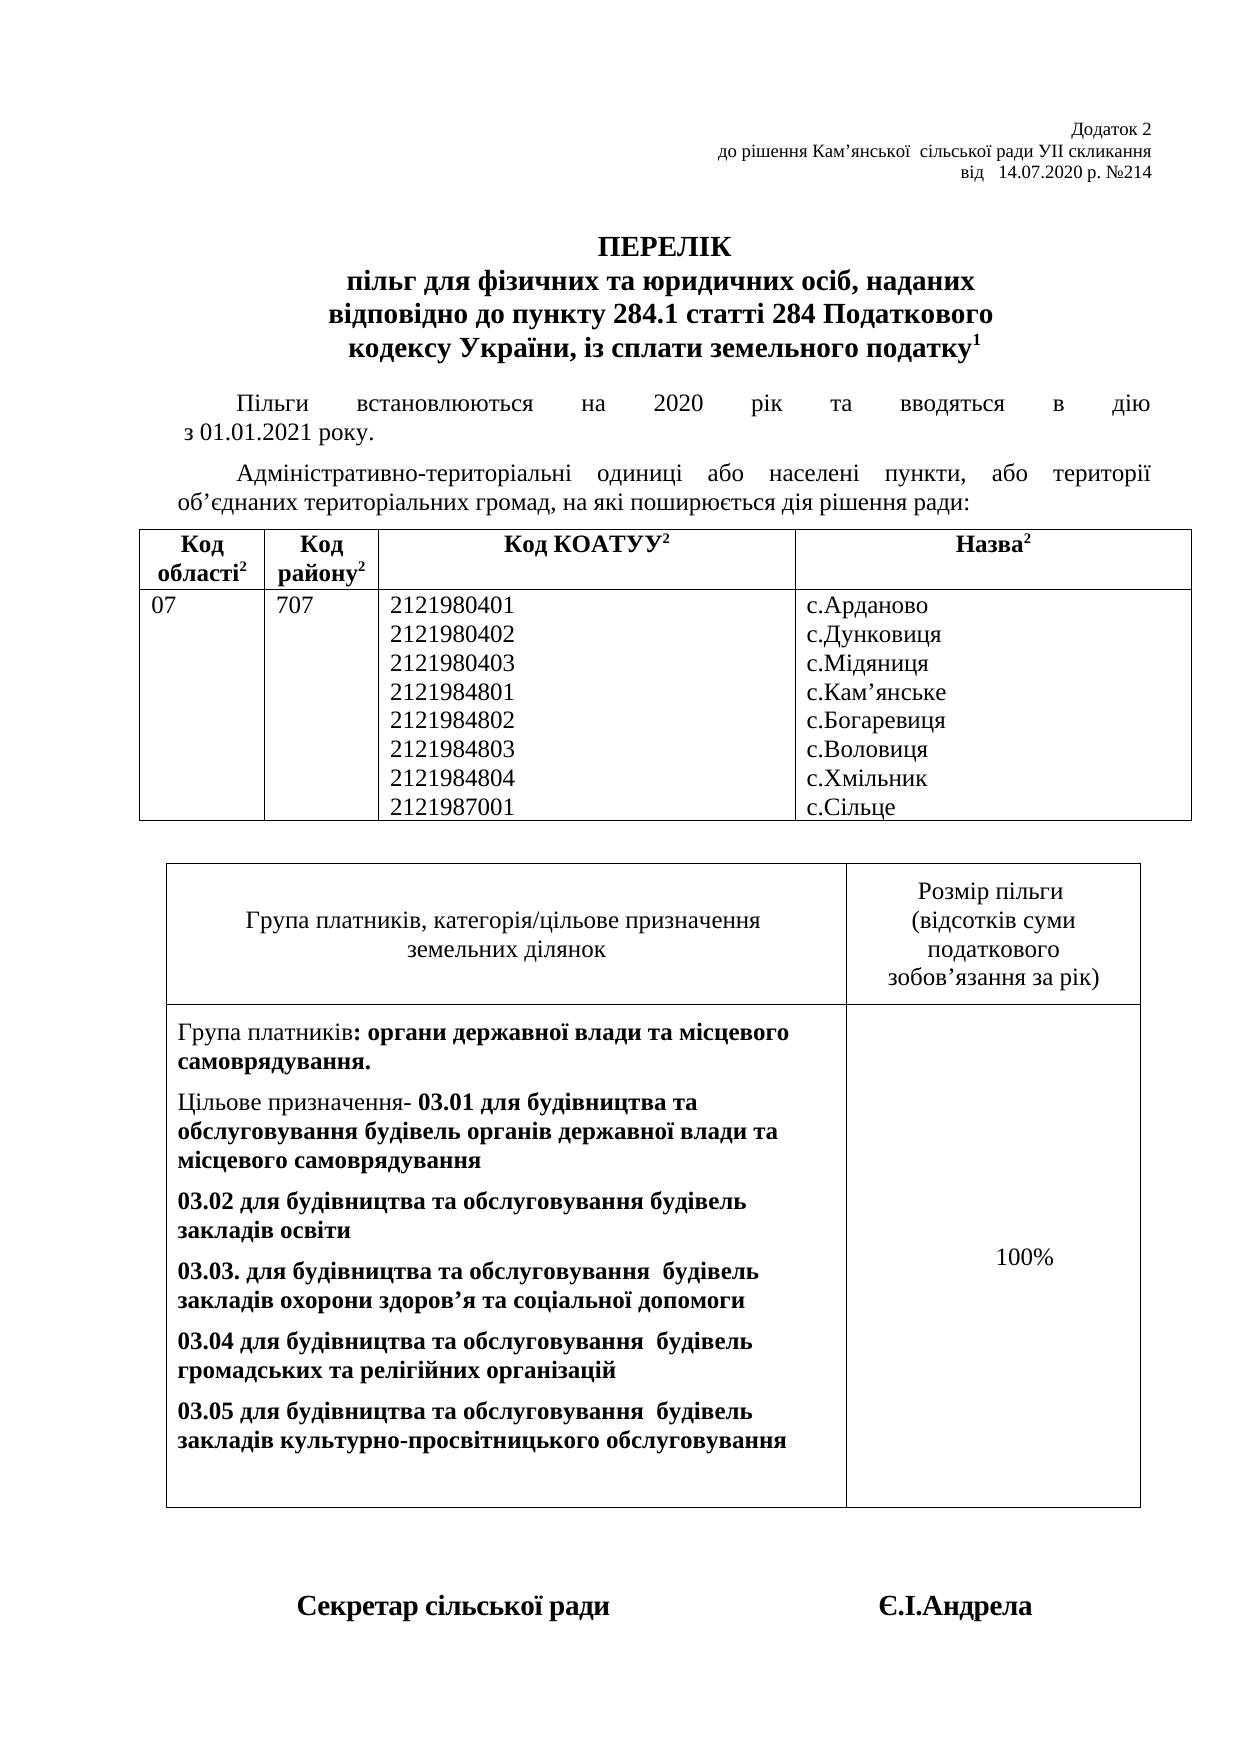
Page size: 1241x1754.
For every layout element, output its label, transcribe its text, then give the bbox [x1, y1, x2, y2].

table_cell 707 [265, 590, 378, 820]
table_cell 07 [140, 590, 264, 820]
table_header Код області2 [140, 530, 264, 589]
table_header Розмір пільги (відсотків суми податкового зобов’язання за рік) [847, 864, 1140, 1004]
text Секретар сільської ради Є.І.Андрела [177, 1590, 1152, 1622]
table_cell с.Арданово с.Дунковиця с.Мідяниця с.Кам’янське с.Богаревиця с.Воловиця с.Хмільник с.Сільце [796, 590, 1191, 820]
table_cell Група платників: органи державної влади та місцевого самоврядування. Цільове призначення- 03.01 для будівництва та обслуговування будівель органів державної влади та місцевого самоврядування 03.02 для будівництва та обслуговування будівель закладів освіти 03.03. для будівництва та обслуговування будівель закладів охорони здоров’я та соціальної допомоги 03.04 для будівництва та обслуговування будівель громадських та релігійних організацій 03.05 для будівництва та обслуговування будівель закладів культурно-просвітницького обслуговування [167, 1005, 846, 1507]
table_header Код КОАТУУ2 [379, 530, 795, 589]
table_header Назва2 [796, 530, 1191, 589]
text Адміністративно-територіальні одиниці або населені пункти, або території об’єднаних територіальних громад, на які поширюється дія рішення ради: [177, 458, 1152, 516]
table_header Група платників, категорія/цільове призначення земельних ділянок [167, 864, 846, 1004]
text Додаток 2 до рішення Кам’янської сільської ради УІІ скликання [591, 118, 1152, 161]
text Пільги встановлюються на 2020 рік та вводяться в дію з 01.01.2021 року. [177, 388, 1152, 446]
table_cell 2121980401 2121980402 2121980403 2121984801 2121984802 2121984803 2121984804 2121987001 [379, 590, 795, 820]
table_cell 100% [847, 1005, 1140, 1507]
text від 14.07.2020 р. №214 [591, 161, 1152, 183]
text ПЕРЕЛІК пільг для фізичних та юридичних осіб, наданих відповідно до пункту 284.1 статті 284 Податкового кодексу України, із сплати земельного податку1 [177, 229, 1152, 363]
table_header Код району2 [265, 530, 378, 589]
